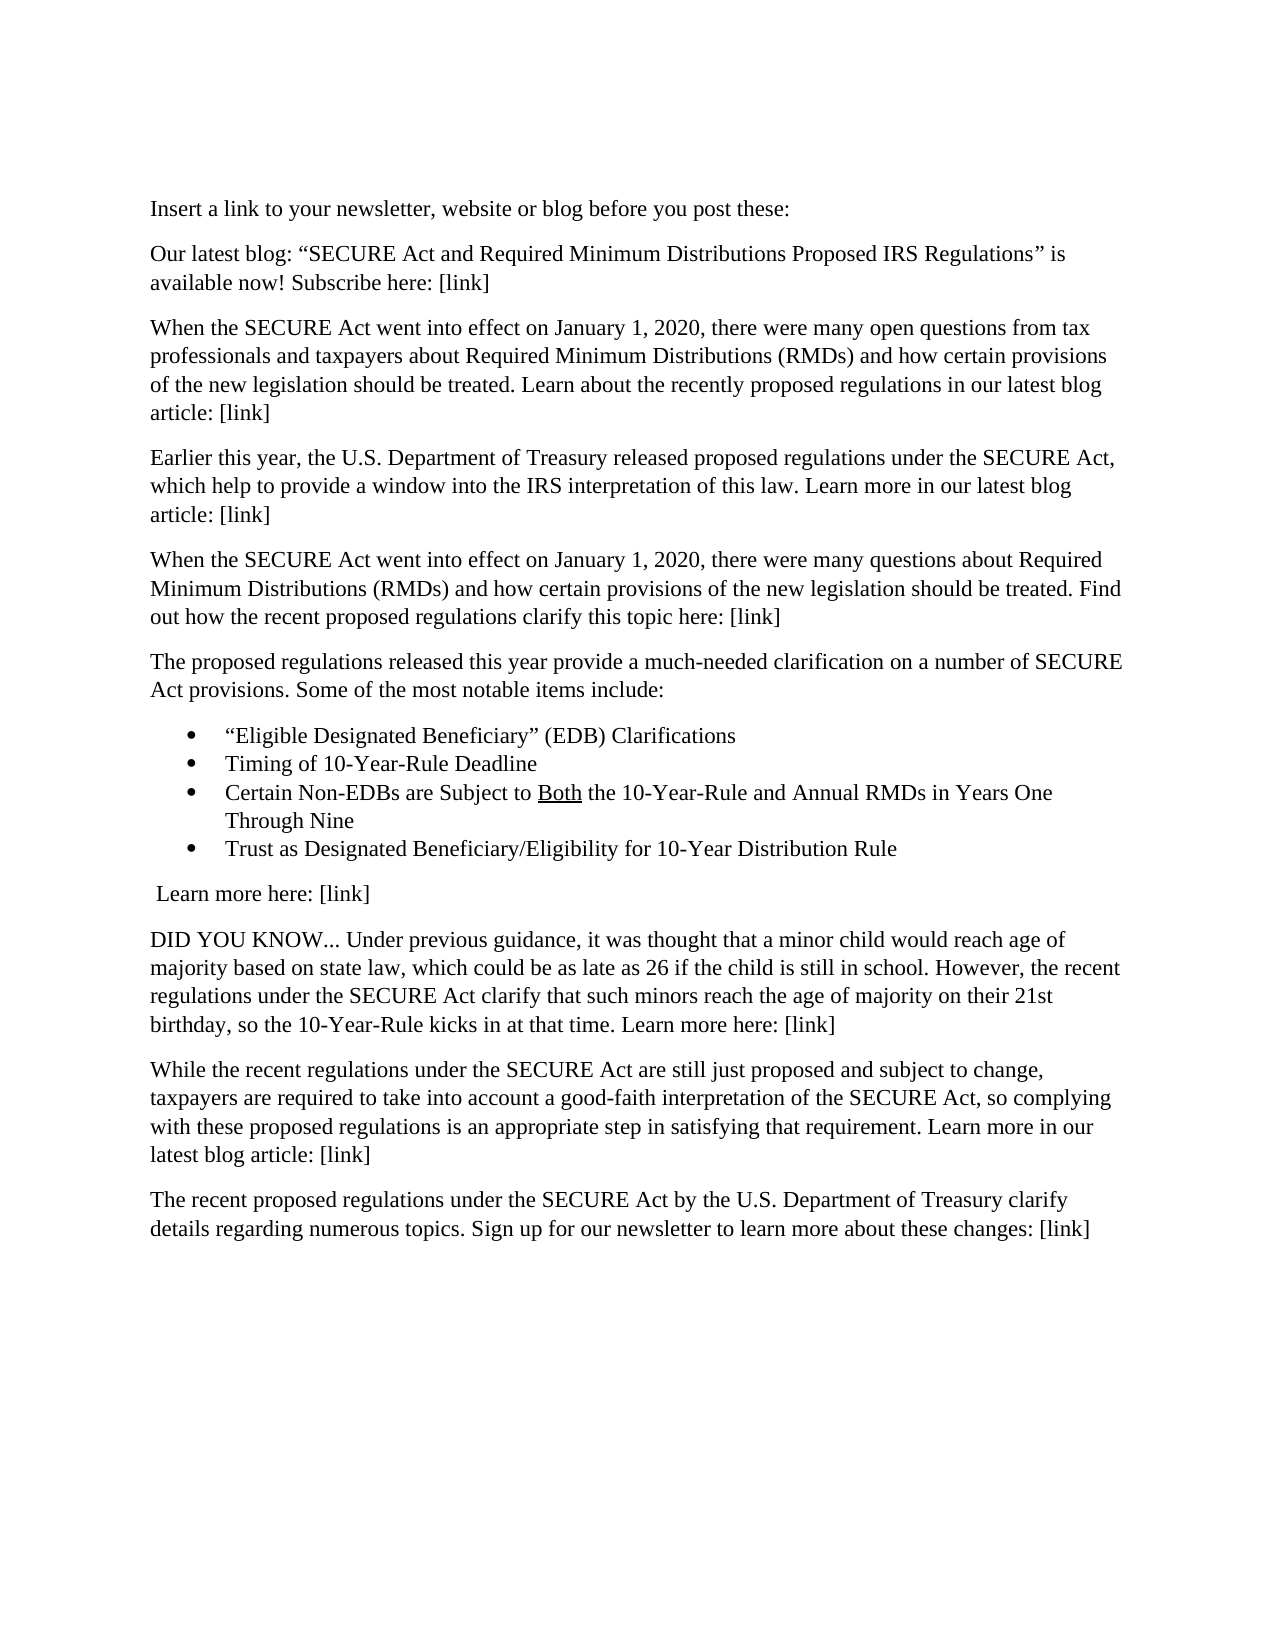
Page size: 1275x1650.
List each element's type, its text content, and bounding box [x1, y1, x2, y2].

list Trust as Designated Beneficiary/Eligibility for 10-Year Distribution Rule [187, 835, 1125, 862]
text Learn more here: [link] [150, 881, 1125, 907]
text While the recent regulations under the SECURE Act are still just proposed and subject to change, taxpayers are required to take into account a good-faith interpretation of the SECURE Act, so complying with these proposed regulations is an appropriate step in satisfying that requirement. Learn more in our latest blog article: [link] [150, 1056, 1125, 1168]
list Certain Non-EDBs are Subject to Both the 10-Year-Rule and Annual RMDs in Years One Through Nine [187, 778, 1125, 833]
text When the SECURE Act went into effect on January 1, 2020, there were many open questions from tax professionals and taxpayers about Required Minimum Distributions (RMDs) and how certain provisions of the new legislation should be treated. Learn about the recently proposed regulations in our latest blog article: [link] [150, 314, 1125, 425]
text Insert a link to your newsletter, website or blog before you post these: [150, 195, 1125, 221]
text DID YOU KNOW... Under previous guidance, it was thought that a minor child would reach age of majority based on state law, which could be as late as 26 if the child is still in school. However, the recent regulations under the SECURE Act clarify that such minors reach the age of majority on their 21st birthday, so the 10-Year-Rule kicks in at that time. Learn more here: [link] [150, 926, 1125, 1037]
list “Eligible Designated Beneficiary” (EDB) Clarifications [187, 722, 1125, 748]
text The proposed regulations released this year provide a much-needed clarification on a number of SECURE Act provisions. Some of the most notable items include: [150, 648, 1125, 703]
text Earlier this year, the U.S. Department of Treasury released proposed regulations under the SECURE Act, which help to provide a window into the IRS interpretation of this law. Learn more in our latest blog article: [link] [150, 444, 1125, 527]
text When the SECURE Act went into effect on January 1, 2020, there were many questions about Required Minimum Distributions (RMDs) and how certain provisions of the new legislation should be treated. Find out how the recent proposed regulations clarify this topic here: [link] [150, 546, 1125, 629]
text Our latest blog: “SECURE Act and Required Minimum Distributions Proposed IRS Regulations” is available now! Subscribe here: [link] [150, 240, 1125, 295]
text The recent proposed regulations under the SECURE Act by the U.S. Department of Treasury clarify details regarding numerous topics. Sign up for our newsletter to learn more about these changes: [link] [150, 1186, 1125, 1241]
list Timing of 10-Year-Rule Deadline [187, 750, 1125, 776]
